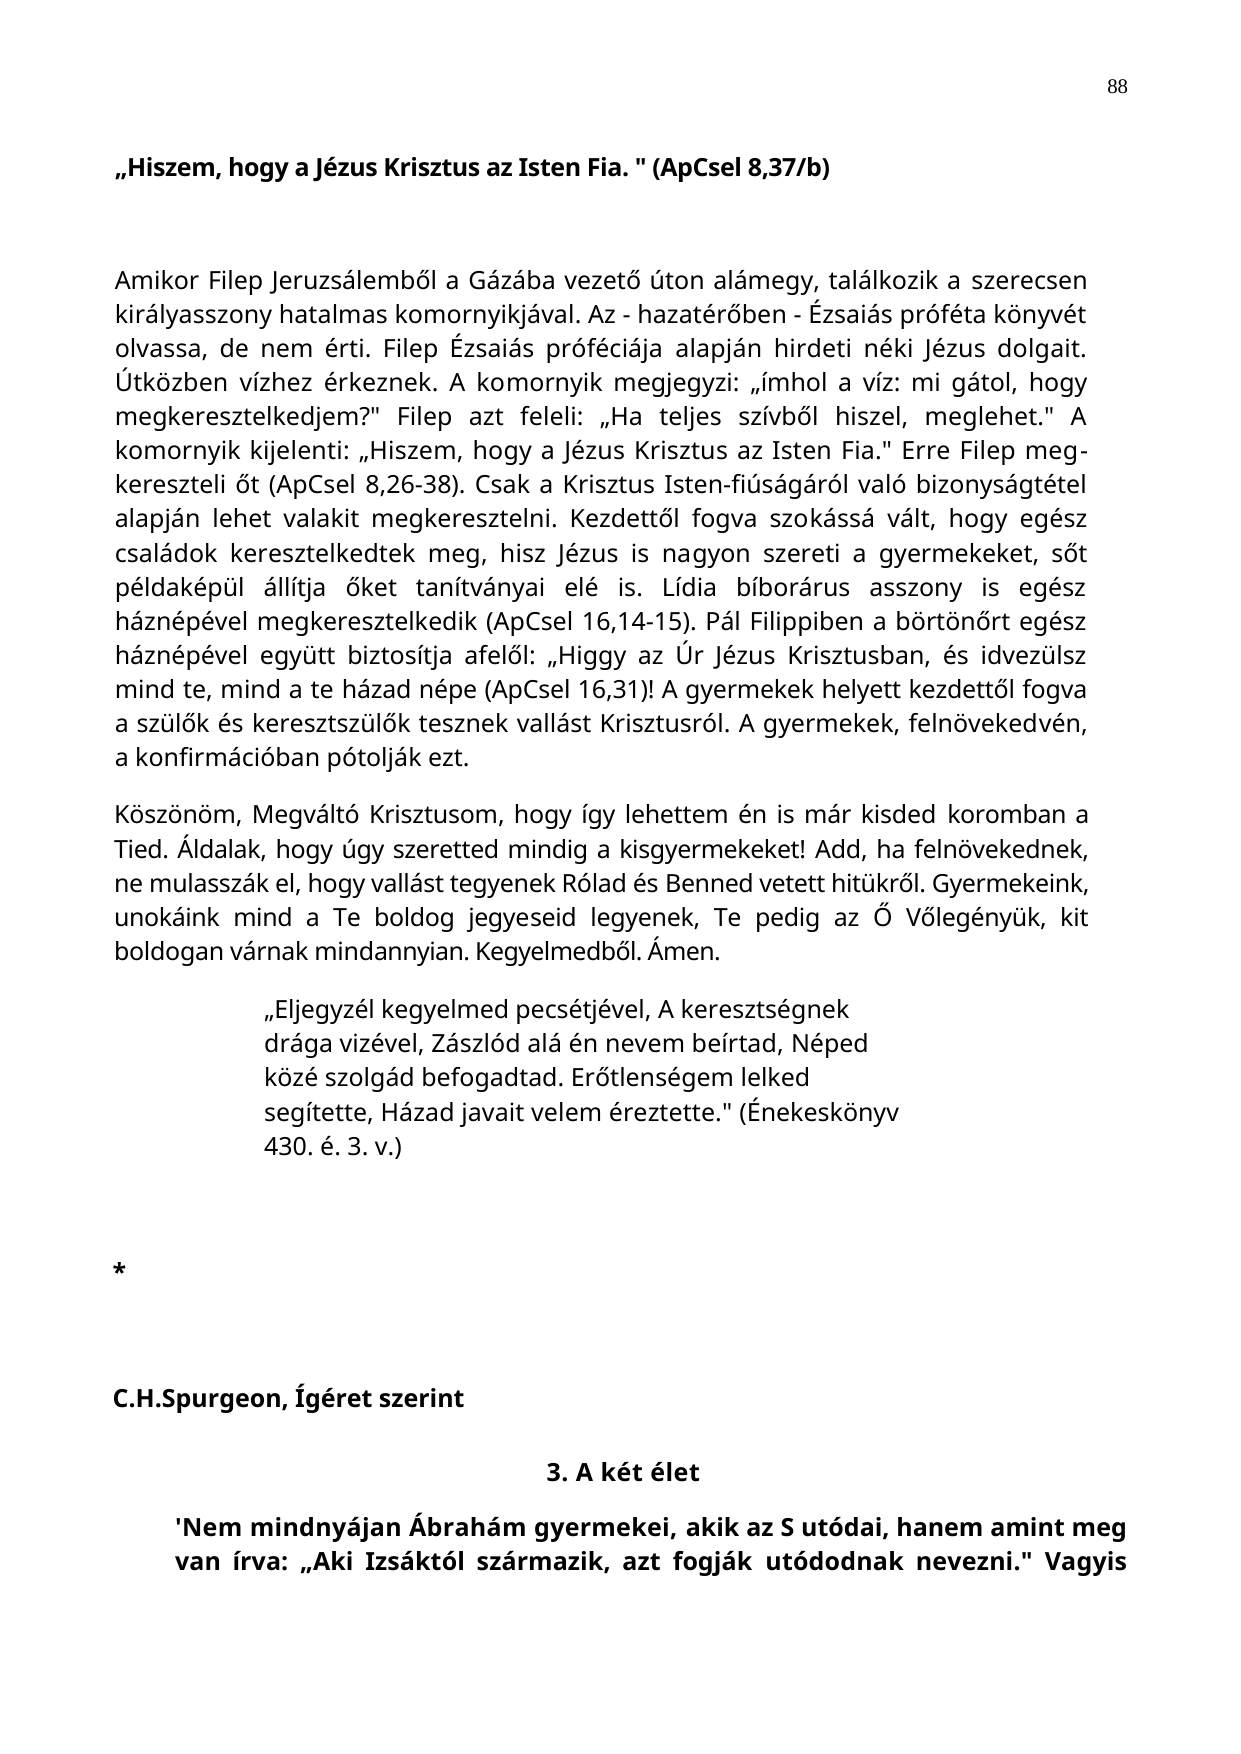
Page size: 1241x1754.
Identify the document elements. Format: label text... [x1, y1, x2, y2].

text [175, 1509, 1128, 1577]
text „Eljegyzél kegyelmed pecsétjével, A keresztségnek drága vizével, Zászlód alá én nevem beírtad, Néped közé szolgád befogadtad. Erőtlenségem lelked segítette, Házad javait velem éreztette." (Énekeskönyv 430. é. 3. v.) [264, 992, 908, 1162]
text * [112, 1255, 1126, 1289]
text Amikor Filep Jeruzsálemből a Gázába vezető úton alámegy, találkozik a szerecsen királyasszony hatalmas komornyikjával. Az - hazatérőben - Ézsaiás próféta könyvét olvassa, de nem érti. Filep Ézsaiás próféciája alapján hirdeti néki Jézus dolgait. Útközben vízhez érkeznek. A komornyik megjegyzi: „ímhol a víz: mi gátol, hogy megkeresztelkedjem?" Filep azt feleli: „Ha teljes szívből hiszel, meglehet." A komornyik kijelenti: „Hiszem, hogy a Jézus Krisztus az Isten Fia." Erre Filep megkereszteli őt (ApCsel 8,26-38). Csak a Krisztus Isten-fiúságáról való bizonyságtétel alapján lehet valakit megkeresztelni. Kezdettől fogva szokássá vált, hogy egész családok keresztelkedtek meg, hisz Jézus is nagyon szereti a gyermekeket, sőt példaképül állítja őket tanítványai elé is. Lídia bíborárus asszony is egész háznépével megkeresztelkedik (ApCsel 16,14-15). Pál Filippiben a börtönőrt egész háznépével együtt biztosítja afelől: „Higgy az Úr Jézus Krisztusban, és idvezülsz mind te, mind a te házad népe (ApCsel 16,31)! A gyermekek helyett kezdettől fogva a szülők és keresztszülők tesznek vallást Krisztusról. A gyermekek, felnövekedvén, a konfirmációban pótolják ezt. [114, 263, 1088, 774]
text Köszönöm, Megváltó Krisztusom, hogy így lehettem én is már kisded koromban a Tied. Áldalak, hogy úgy szeretted mindig a kisgyermekeket! Add, ha felnövekednek, ne mulasszák el, hogy vallást tegyenek Rólad és Benned vetett hitükről. Gyermekeink, unokáink mind a Te boldog jegyeseid legyenek, Te pedig az Ő Vőlegényük, kit boldogan várnak mindannyian. Kegyelmedből. Ámen. [114, 797, 1089, 967]
text „Hiszem, hogy a Jézus Krisztus az Isten Fia. " (ApCsel 8,37/b) [114, 150, 1128, 184]
text 3. A két élet [118, 1455, 1128, 1489]
text C.H.Spurgeon, Ígéret szerint [112, 1381, 1126, 1415]
